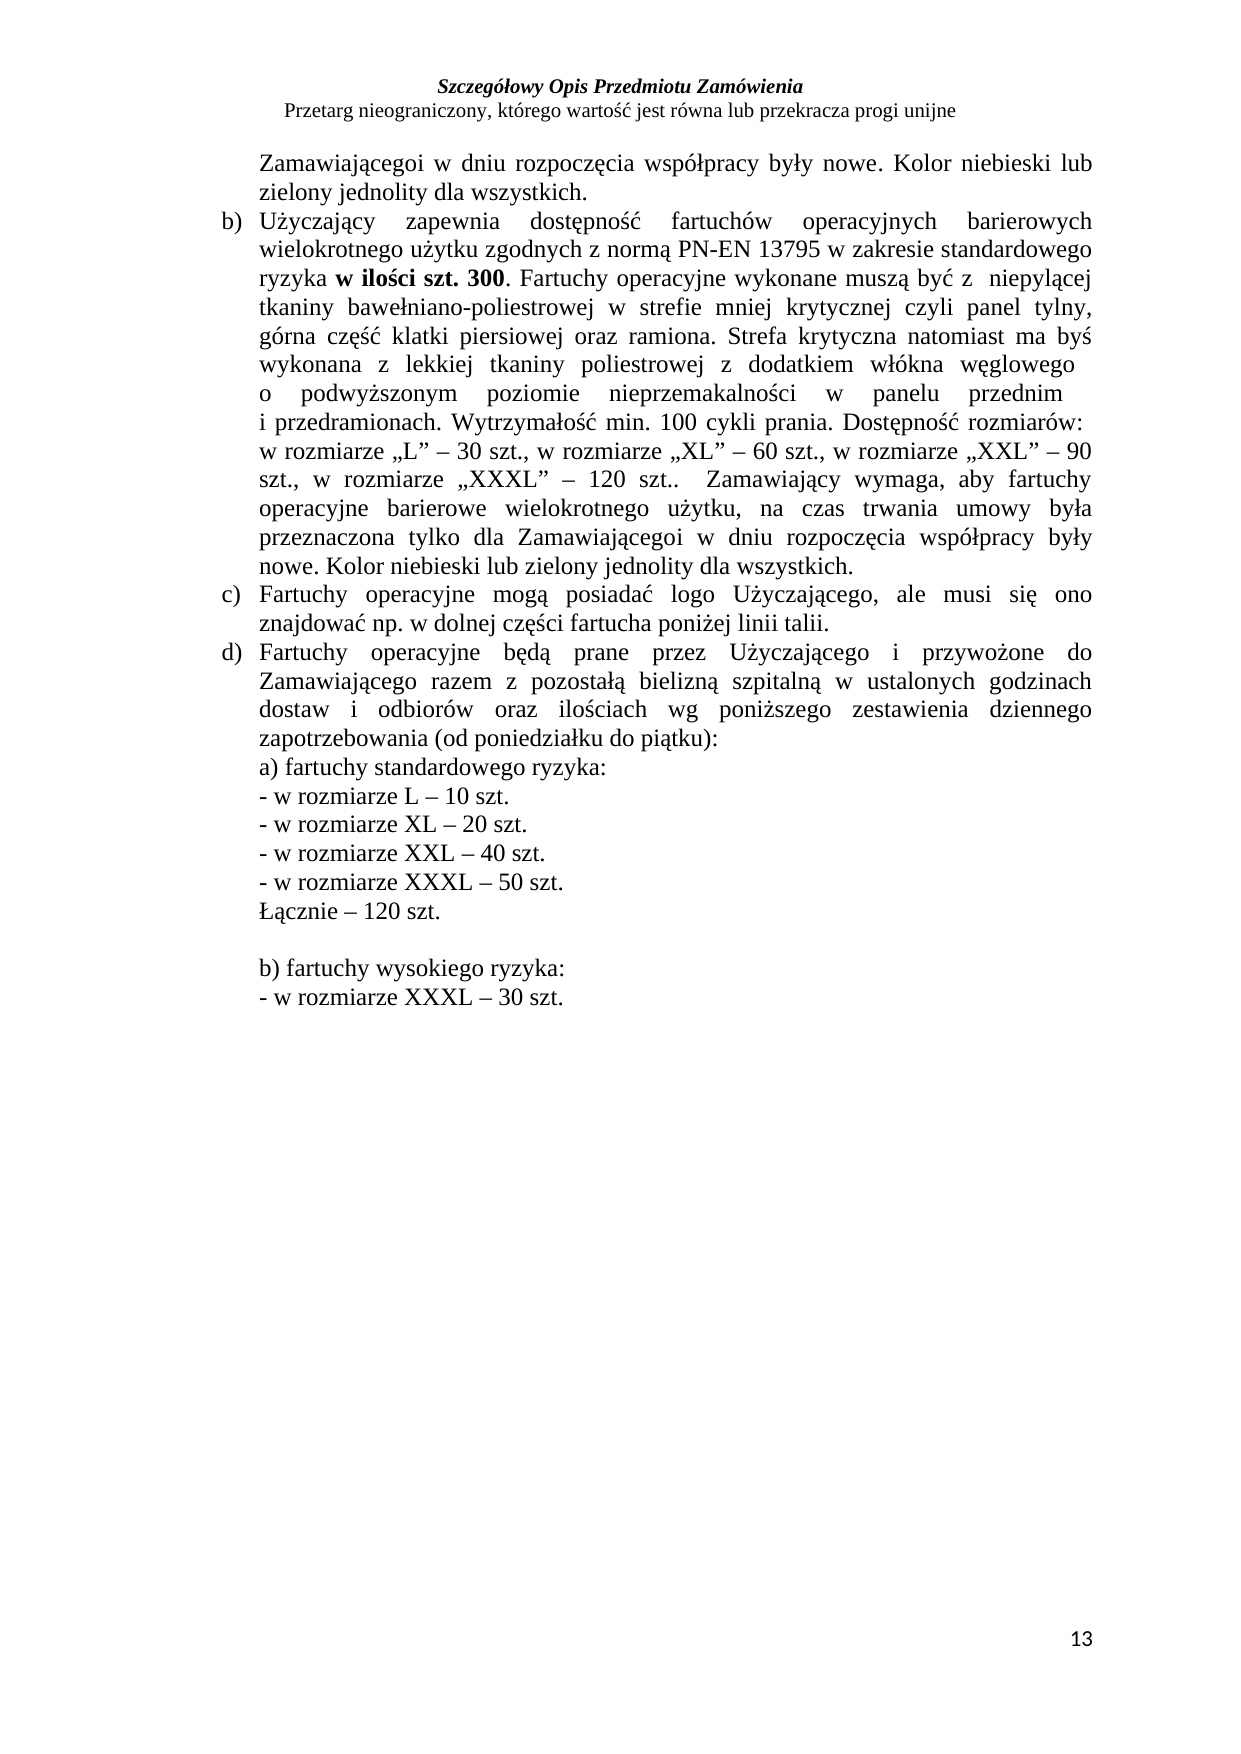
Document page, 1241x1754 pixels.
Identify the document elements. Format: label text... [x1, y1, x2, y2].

text - w rozmiarze XXL – 40 szt. [259, 838, 1093, 867]
list Użyczający zapewnia dostępność fartuchów operacyjnych barierowych wielokrotnego użytku zgodnych z normą PN-EN 13795 w zakresie standardowego ryzyka w ilości szt. 300. Fartuchy operacyjne wykonane muszą być z niepylącej tkaniny bawełniano-poliestrowej w strefie mniej krytycznej czyli panel tylny, górna część klatki piersiowej oraz ramiona. Strefa krytyczna natomiast ma byś wykonana z lekkiej tkaniny poliestrowej z dodatkiem włókna węglowego o podwyższonym poziomie nieprzemakalności w panelu przednim i przedramionach. Wytrzymałość min. 100 cykli prania. Dostępność rozmiarów: w rozmiarze „L” – 30 szt., w rozmiarze „XL” – 60 szt., w rozmiarze „XXL” – 90 szt., w rozmiarze „XXXL” – 120 szt.. Zamawiający wymaga, aby fartuchy operacyjne barierowe wielokrotnego użytku, na czas trwania umowy była przeznaczona tylko dla Zamawiającegoi w dniu rozpoczęcia współpracy były nowe. Kolor niebieski lub zielony jednolity dla wszystkich. [221, 206, 1093, 579]
text Łącznie – 120 szt. [259, 896, 1093, 924]
text b) fartuchy wysokiego ryzyka: [259, 953, 1093, 982]
list Fartuchy operacyjne będą prane przez Użyczającego i przywożone do Zamawiającego razem z pozostałą bielizną szpitalną w ustalonych godzinach dostaw i odbiorów oraz ilościach wg poniższego zestawienia dziennego zapotrzebowania (od poniedziałku do piątku): [221, 637, 1093, 752]
text - w rozmiarze XL – 20 szt. [259, 809, 1093, 838]
text - w rozmiarze XXXL – 30 szt. [259, 982, 1093, 1011]
text - w rozmiarze XXXL – 50 szt. [259, 867, 1093, 896]
text a) fartuchy standardowego ryzyka: [259, 752, 1093, 781]
list Fartuchy operacyjne mogą posiadać logo Użyczającego, ale musi się ono znajdować np. w dolnej części fartucha poniżej linii talii. [221, 579, 1093, 637]
text - w rozmiarze L – 10 szt. [259, 781, 1093, 809]
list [221, 148, 1093, 206]
